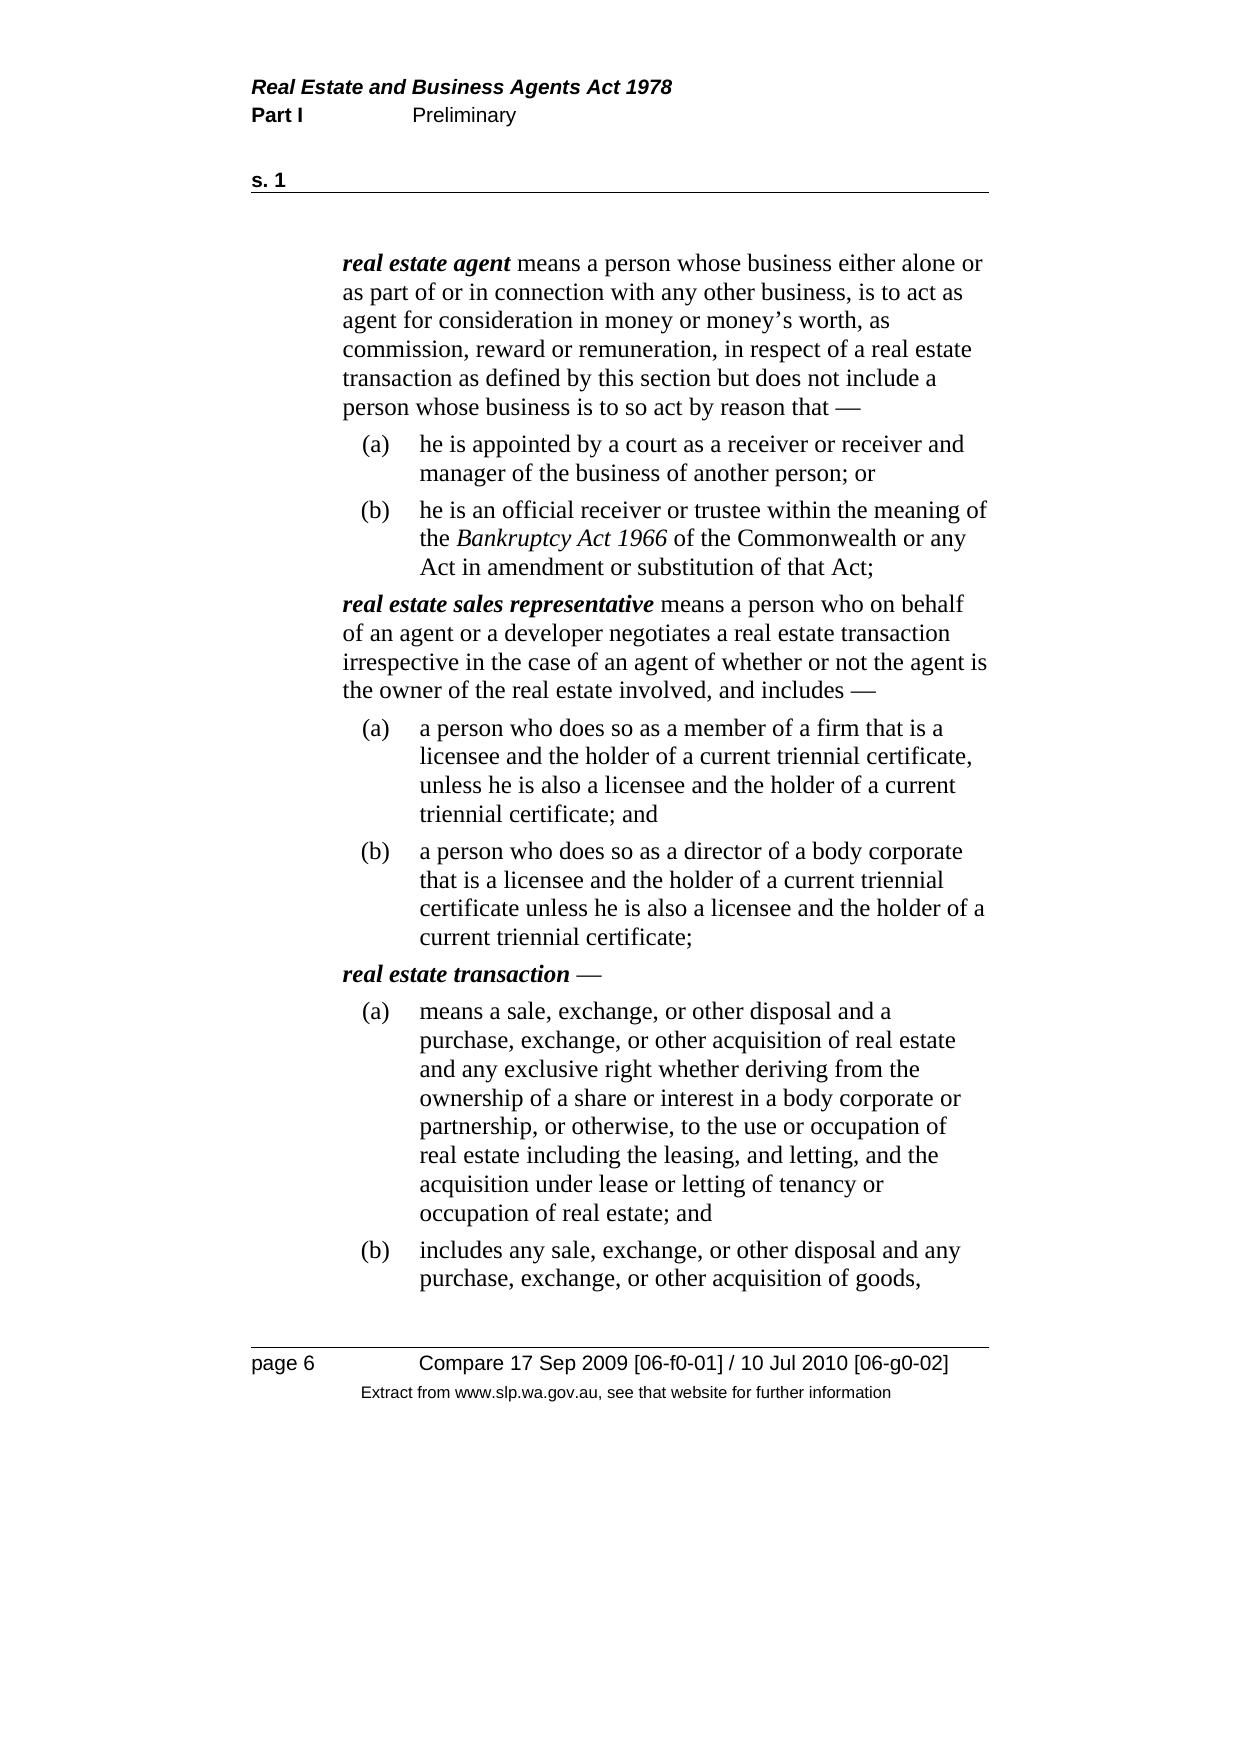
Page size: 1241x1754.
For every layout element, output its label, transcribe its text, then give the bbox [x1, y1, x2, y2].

text (b) he is an official receiver or trustee within the meaning of the Bankruptcy Act 1966 of the Commonwealth or any Act in amendment or substitution of that Act; [251, 495, 989, 581]
text real estate transaction — [251, 959, 989, 988]
text (a) he is appointed by a court as a receiver or receiver and manager of the business of another person; or [251, 429, 989, 486]
text real estate agent means a person whose business either alone or as part of or in connection with any other business, is to act as agent for consideration in money or money’s worth, as commission, reward or remuneration, in respect of a real estate transaction as defined by this section but does not include a person whose business is to so act by reason that — [251, 248, 989, 421]
text (a) a person who does so as a member of a firm that is a licensee and the holder of a current triennial certificate, unless he is also a licensee and the holder of a current triennial certificate; and [251, 713, 989, 828]
text (a) means a sale, exchange, or other disposal and a purchase, exchange, or other acquisition of real estate and any exclusive right whether deriving from the ownership of a share or interest in a body corporate or partnership, or otherwise, to the use or occupation of real estate including the leasing, and letting, and the acquisition under lease or letting of tenancy or occupation of real estate; and [251, 996, 989, 1226]
text real estate sales representative means a person who on behalf of an agent or a developer negotiates a real estate transaction irrespective in the case of an agent of whether or not the agent is the owner of the real estate involved, and includes — [251, 589, 989, 704]
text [251, 1235, 989, 1292]
text (b) a person who does so as a director of a body corporate that is a licensee and the holder of a current triennial certificate unless he is also a licensee and the holder of a current triennial certificate; [251, 836, 989, 951]
